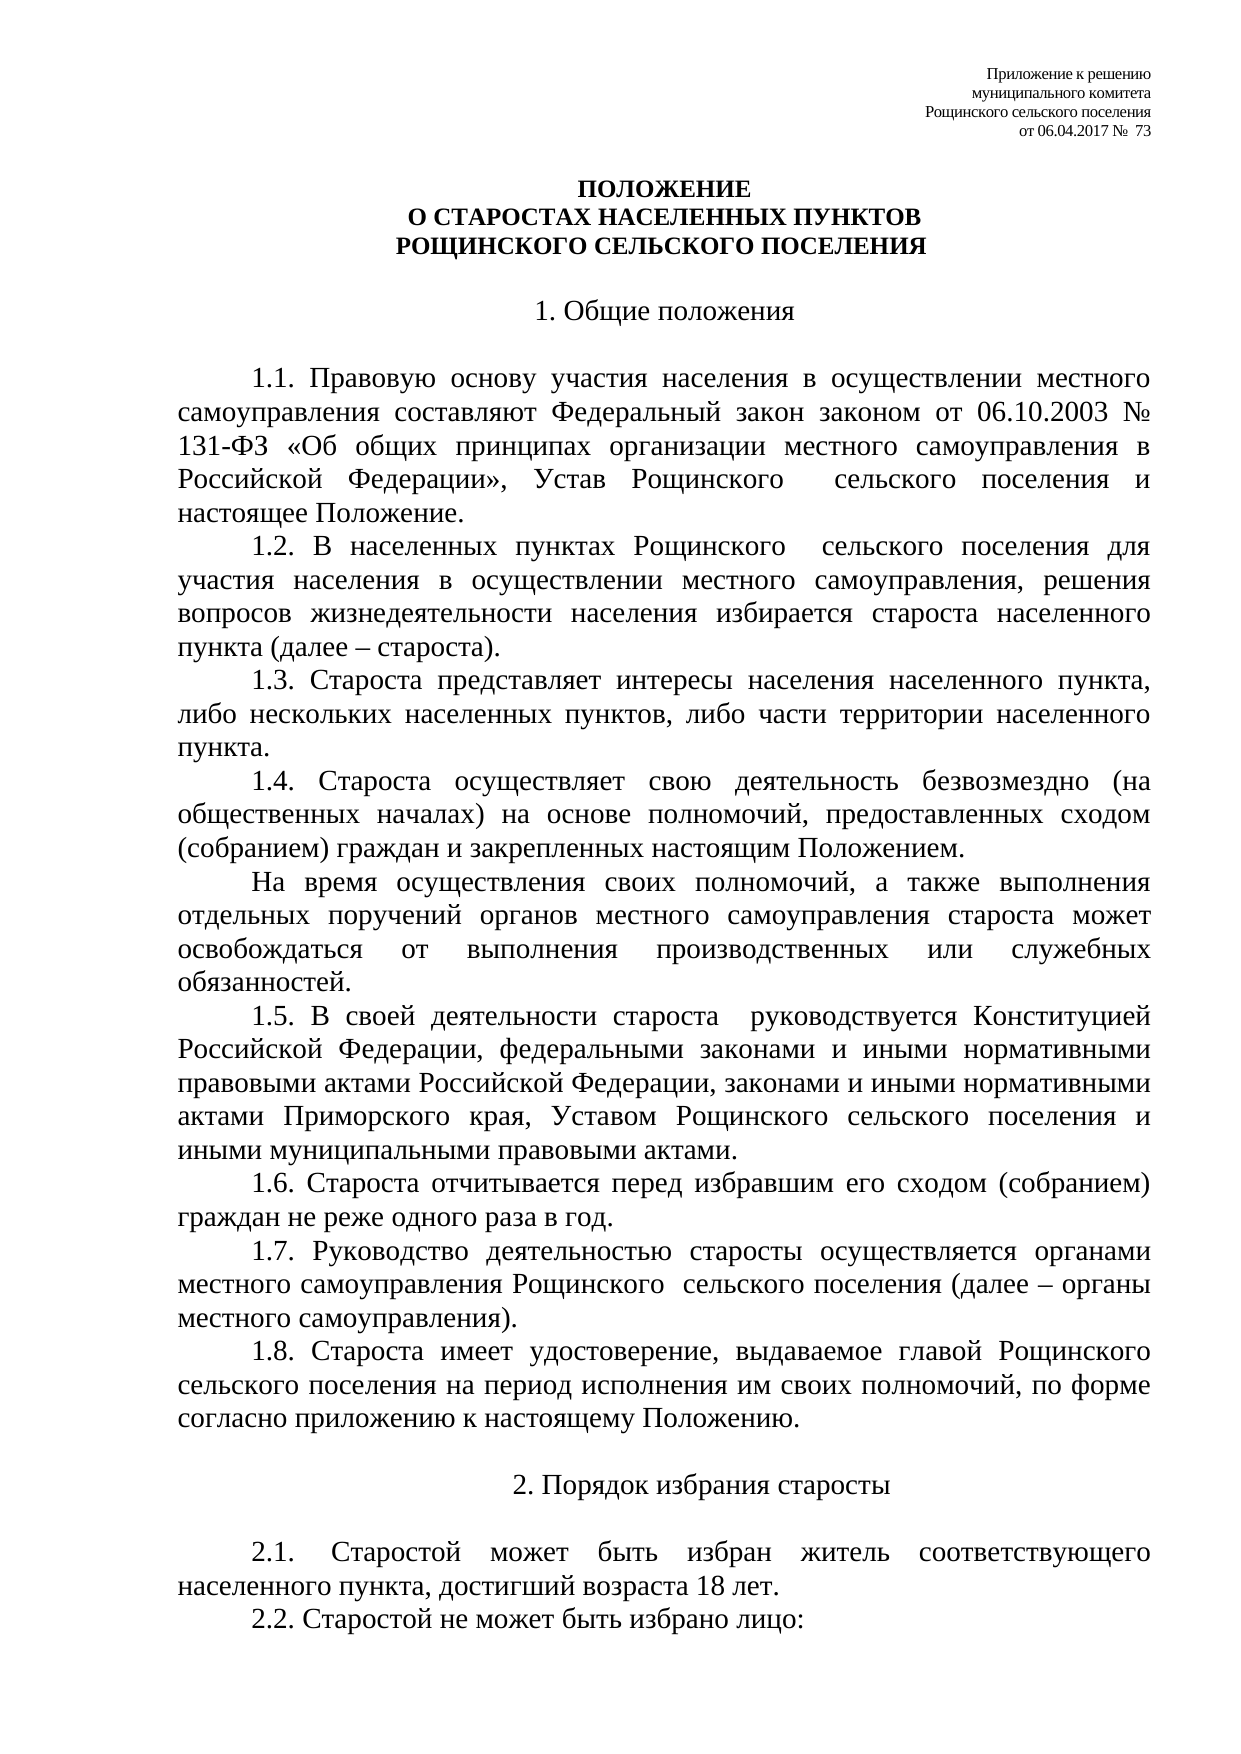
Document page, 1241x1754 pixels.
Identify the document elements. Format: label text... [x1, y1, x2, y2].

text 1. Общие положения [177, 293, 1152, 327]
text 1.4. Староста осуществляет свою деятельность безвозмездно (на общественных началах) на основе полномочий, предоставленных сходом (собранием) граждан и закрепленных настоящим Положением. [177, 763, 1152, 864]
text муниципального комитета [177, 83, 1152, 102]
text На время осуществления своих полномочий, а также выполнения отдельных поручений органов местного самоуправления староста может освобождаться от выполнения производственных или служебных обязанностей. [177, 864, 1152, 998]
text 1.5. В своей деятельности староста руководствуется Конституцией Российской Федерации, федеральными законами и иными нормативными правовыми актами Российской Федерации, законами и иными нормативными актами Приморского края, Уставом Рощинского сельского поселения и иными муниципальными правовыми актами. [177, 998, 1152, 1166]
text 2.2. Старостой не может быть избрано лицо: [177, 1602, 1152, 1635]
text 1.8. Староста имеет удостоверение, выдаваемое главой Рощинского сельского поселения на период исполнения им своих полномочий, по форме согласно приложению к настоящему Положению. [177, 1333, 1152, 1434]
text 2. Порядок избрания старосты [177, 1467, 1152, 1501]
text 1.6. Староста отчитывается перед избравшим его сходом (собранием) граждан не реже одного раза в год. [177, 1166, 1152, 1233]
text 1.3. Староста представляет интересы населения населенного пункта, либо нескольких населенных пунктов, либо части территории населенного пункта. [177, 662, 1152, 763]
text ПОЛОЖЕНИЕ [177, 174, 1152, 202]
text Приложение к решению [177, 63, 1152, 83]
text РОЩИНСКОГО СЕЛЬСКОГО ПОСЕЛЕНИЯ [177, 231, 1152, 260]
text 2.1. Старостой может быть избран житель соответствующего населенного пункта, достигший возраста 18 лет. [177, 1534, 1152, 1602]
text 1.7. Руководство деятельностью старосты осуществляется органами местного самоуправления Рощинского сельского поселения (далее – органы местного самоуправления). [177, 1233, 1152, 1333]
text от 06.04.2017 № 73 [177, 121, 1152, 140]
text 1.1. Правовую основу участия населения в осуществлении местного самоуправления составляют Федеральный закон законом от 06.10.2003 № 131-ФЗ «Об общих принципах организации местного самоуправления в Российской Федерации», Устав Рощинского сельского поселения и настоящее Положение. [177, 361, 1152, 528]
text О СТАРОСТАХ НАСЕЛЕННЫХ ПУНКТОВ [177, 202, 1152, 231]
text 1.2. В населенных пунктах Рощинского сельского поселения для участия населения в осуществлении местного самоуправления, решения вопросов жизнедеятельности населения избирается староста населенного пункта (далее – староста). [177, 528, 1152, 662]
text Рощинского сельского поселения [177, 102, 1152, 121]
